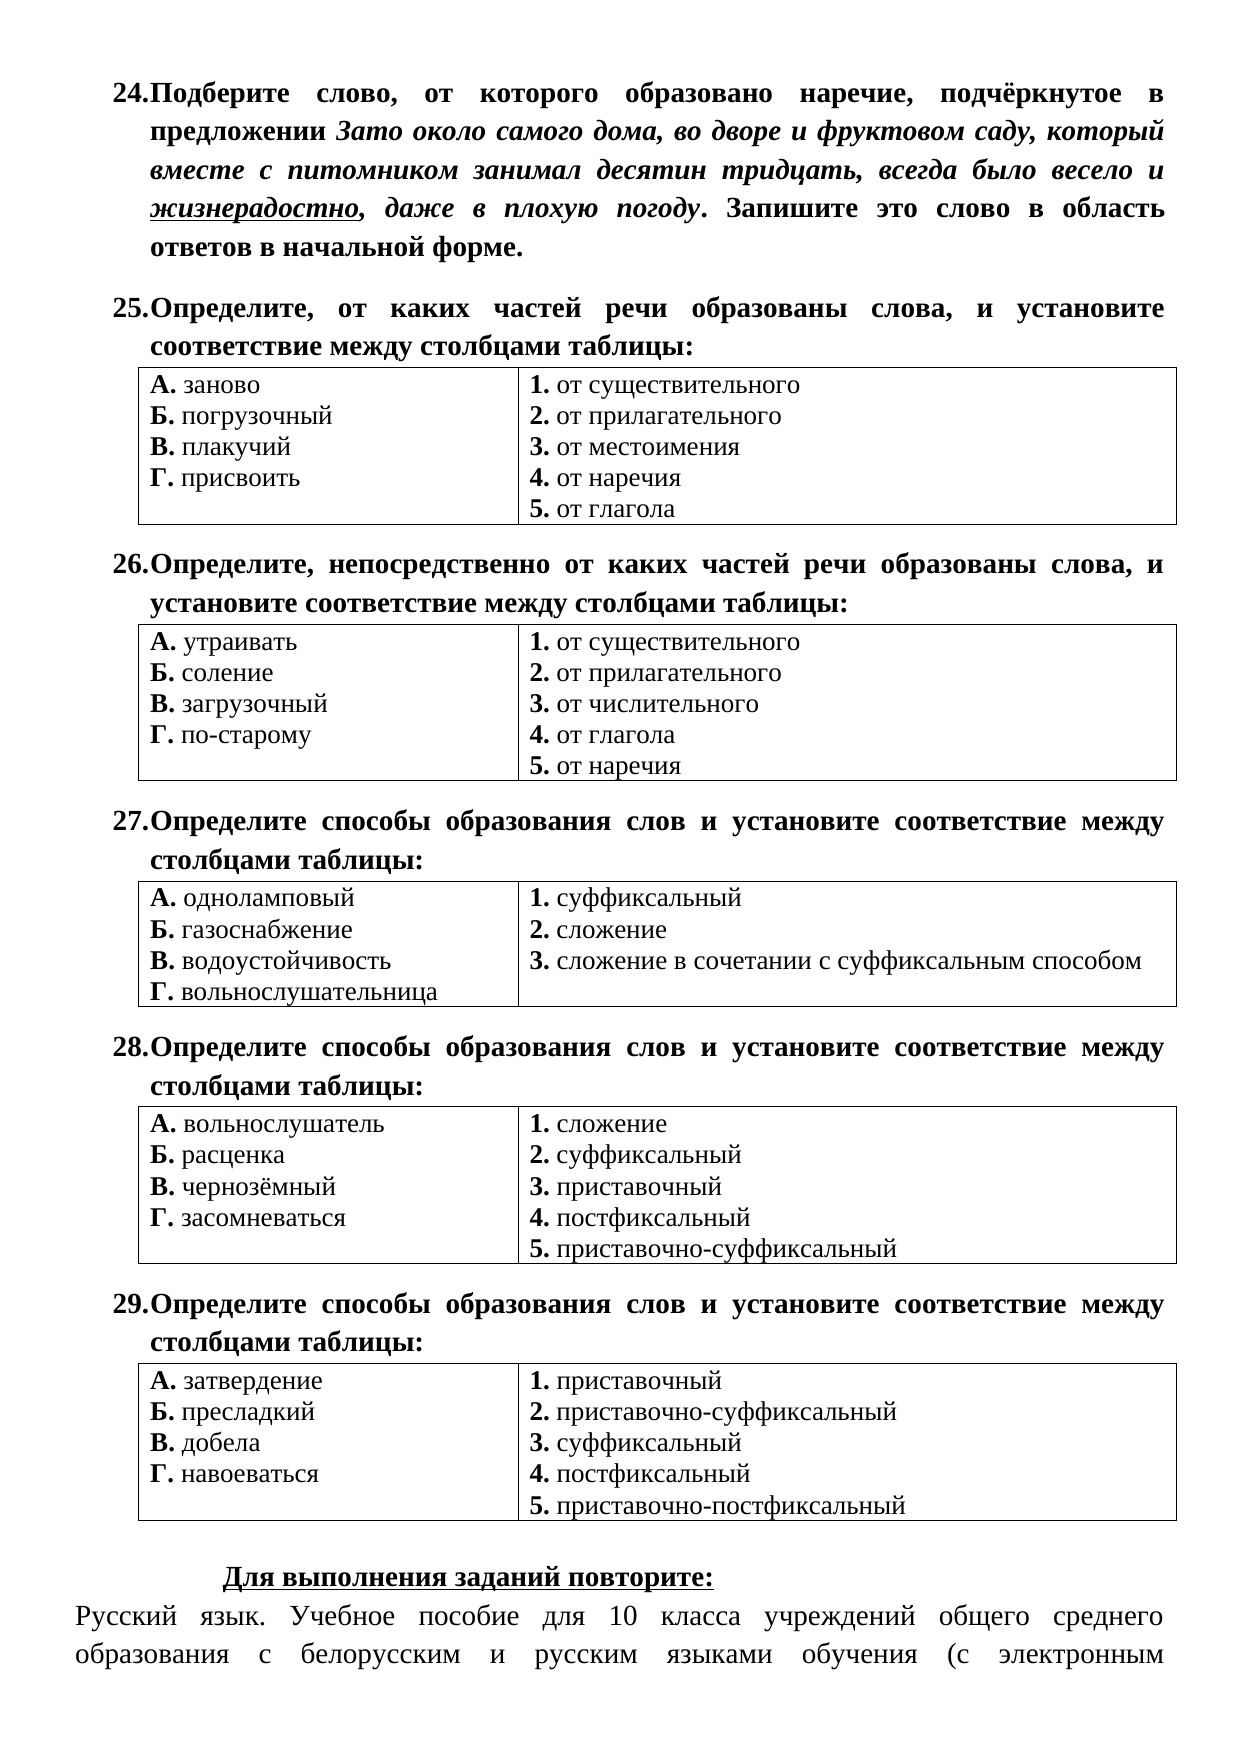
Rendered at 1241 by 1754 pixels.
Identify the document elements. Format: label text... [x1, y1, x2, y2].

table_header А. заново Б. погрузочный В. плакучий Г. присвоить [139, 368, 518, 523]
table_header А. утраивать Б. соление В. загрузочный Г. по-старому [139, 625, 518, 780]
table_header А. одноламповый Б. газоснабжение В. водоустойчивость Г. вольнослушательница [139, 882, 518, 1006]
table_header 1. приставочный 2. приставочно-суффиксальный 3. суффиксальный 4. постфиксальный 5. приставочно-постфиксальный [519, 1364, 1176, 1520]
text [75, 1598, 1165, 1670]
table_header 1. суффиксальный 2. сложение 3. сложение в сочетании с суффиксальным способом [519, 882, 1176, 1006]
list Определите способы образования слов и установите соответствие между столбцами таблицы: [112, 1029, 1165, 1101]
text Для выполнения заданий повторите: [222, 1559, 1165, 1593]
list Определите, непосредственно от каких частей речи образованы слова, и установите соответствие между столбцами таблицы: [112, 547, 1165, 619]
list Определите способы образования слов и установите соответствие между столбцами таблицы: [112, 1286, 1165, 1358]
table_header 1. от существительного 2. от прилагательного 3. от числительного 4. от глагола 5. от наречия [519, 625, 1176, 780]
table_header А. вольнослушатель Б. расценка В. чернозёмный Г. засомневаться [139, 1107, 518, 1263]
list Определите, от каких частей речи образованы слова, и установите соответствие между столбцами таблицы: [112, 290, 1165, 362]
table_header 1. от существительного 2. от прилагательного 3. от местоимения 4. от наречия 5. от глагола [519, 368, 1176, 523]
table_header 1. сложение 2. суффиксальный 3. приставочный 4. постфиксальный 5. приставочно-суффиксальный [519, 1107, 1176, 1263]
table_header А. затвердение Б. пресладкий В. добела Г. навоеваться [139, 1364, 518, 1520]
list Подберите слово, от которого образовано наречие, подчёркнутое в предложении Зато около самого дома, во дворе и фруктовом саду, который вместе с питомником занимал десятин тридцать, всегда было весело и жизнерадостно, даже в плохую погоду. Запишите это слово в область ответов в начальной форме. [112, 75, 1165, 263]
list Определите способы образования слов и установите соответствие между столбцами таблицы: [112, 803, 1165, 876]
